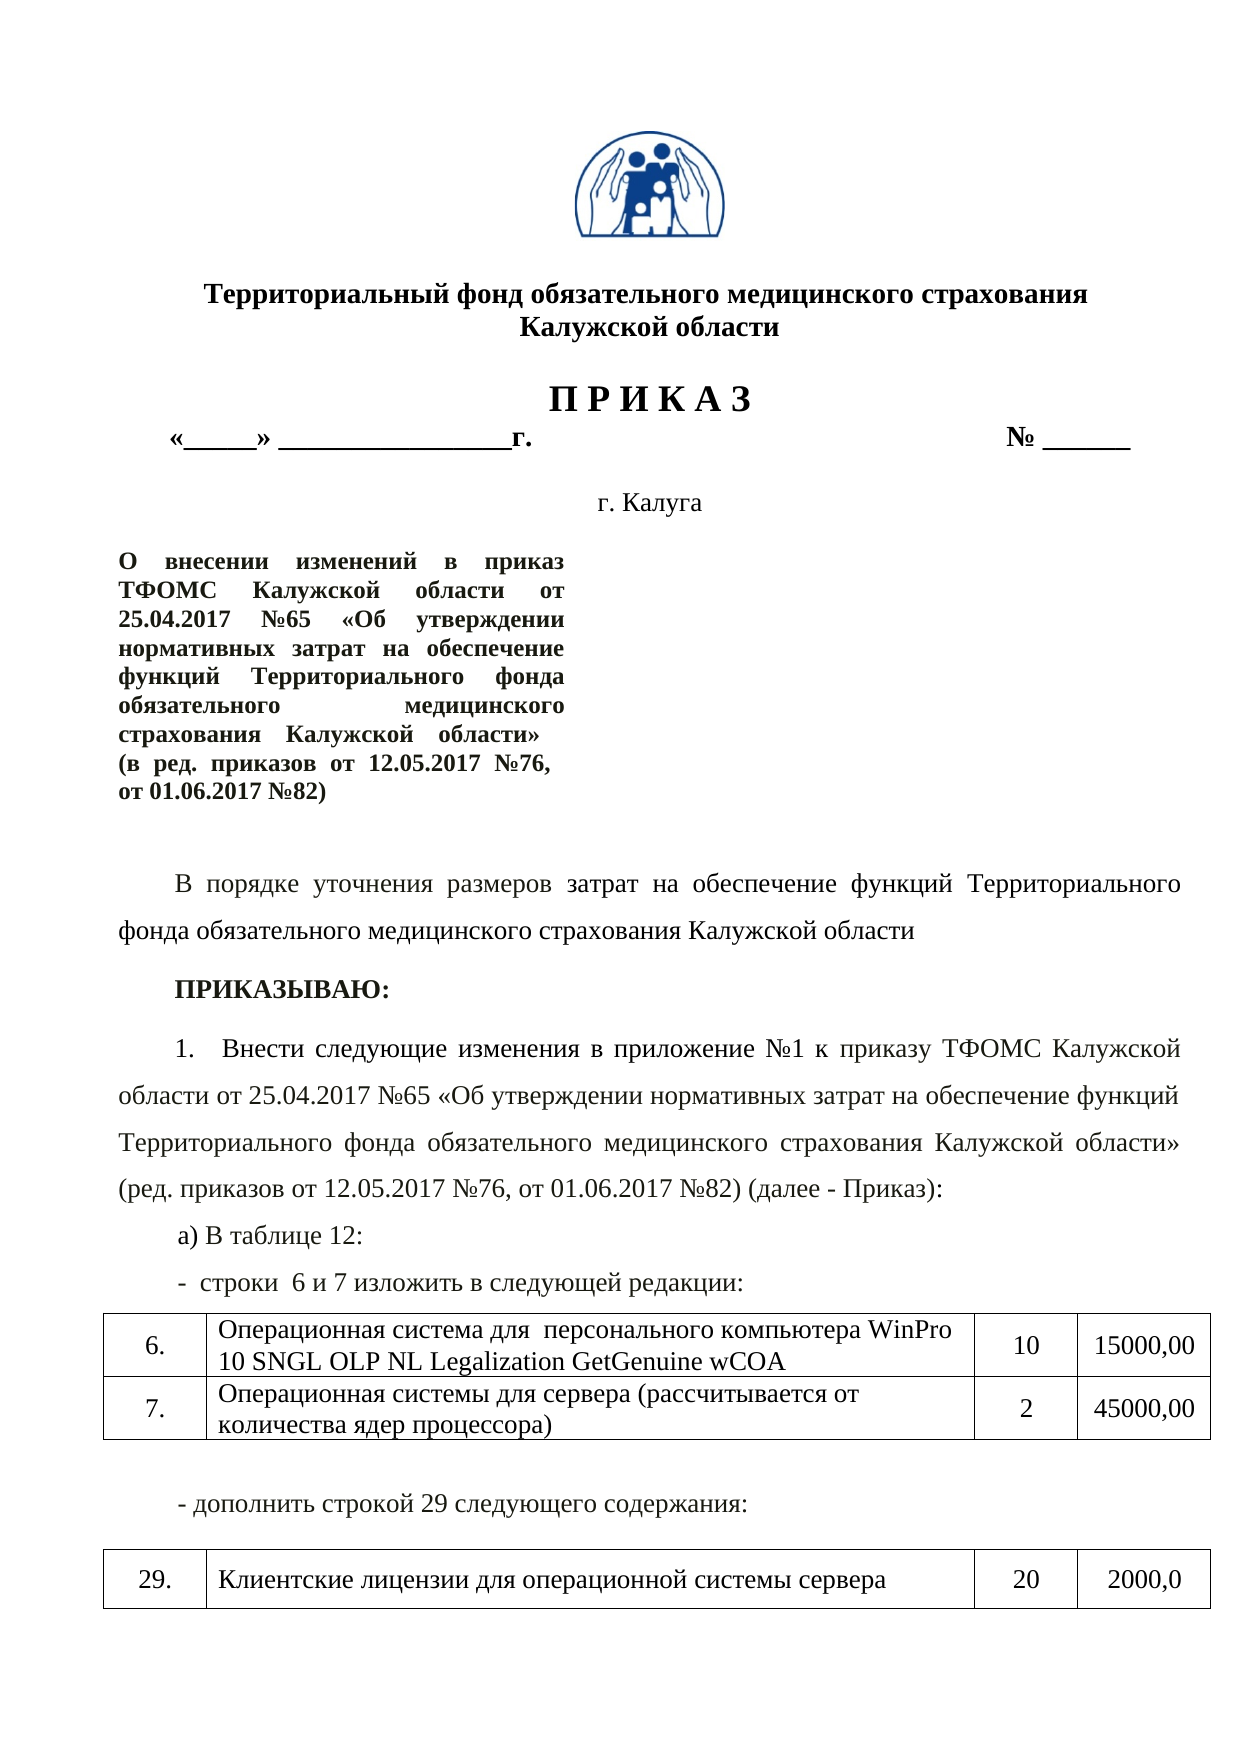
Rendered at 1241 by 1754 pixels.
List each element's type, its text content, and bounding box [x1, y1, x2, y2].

text - дополнить строкой 29 следующего содержания: [118, 1487, 1181, 1518]
table_header 15000,00 [1078, 1314, 1210, 1376]
text В порядке уточнения размеров затрат на обеспечение функций Территориального фонда обязательного медицинского страхования Калужской области [118, 867, 1181, 945]
table_cell 45000,00 [1078, 1377, 1210, 1439]
table_cell 2 [975, 1377, 1077, 1439]
text г. Калуга [118, 487, 1181, 518]
text «_____» ________________г. № ______ [118, 419, 1181, 453]
table_header Клиентские лицензии для операционной системы сервера [207, 1550, 974, 1608]
table_header 2000,0 [1078, 1550, 1210, 1608]
table_header 29. [104, 1550, 206, 1608]
list Внести следующие изменения в приложение №1 к приказу ТФОМС Калужской области от 25.04.2017 №65 «Об утверждении нормативных затрат на обеспечение функций Территориального фонда обязательного медицинского страхования Калужской области» (ред. приказов от 12.05.2017 №76, от 01.06.2017 №82) (далее - Приказ): [118, 1032, 1181, 1204]
table_cell Операционная системы для сервера (рассчитывается от количества ядер процессора) [207, 1377, 974, 1439]
text ПРИКАЗЫВАЮ: [118, 973, 1181, 1004]
table_header Операционная система для персонального компьютера WinPro 10 SNGL OLP NL Legalization GetGenuine wCOA [207, 1314, 974, 1376]
subtitle П Р И К А З [118, 376, 1181, 419]
text - строки 6 и 7 изложить в следующей редакции: [118, 1266, 1181, 1297]
subtitle Территориальный фонд обязательного медицинского страхования Калужской области [118, 276, 1181, 343]
table_header 10 [975, 1314, 1077, 1376]
text а) В таблице 12: [118, 1219, 1181, 1250]
picture [574, 131, 725, 241]
table_header 20 [975, 1550, 1077, 1608]
table_header О внесении изменений в приказ ТФОМС Калужской области от 25.04.2017 №65 «Об утверждении нормативных затрат на обеспечение функций Территориального фонда обязательного медицинского страхования Калужской области» (в ред. приказов от 12.05.2017 №76, от 01.06.2017 №82) [107, 546, 576, 805]
table_header 6. [104, 1314, 206, 1376]
table_cell 7. [104, 1377, 206, 1439]
